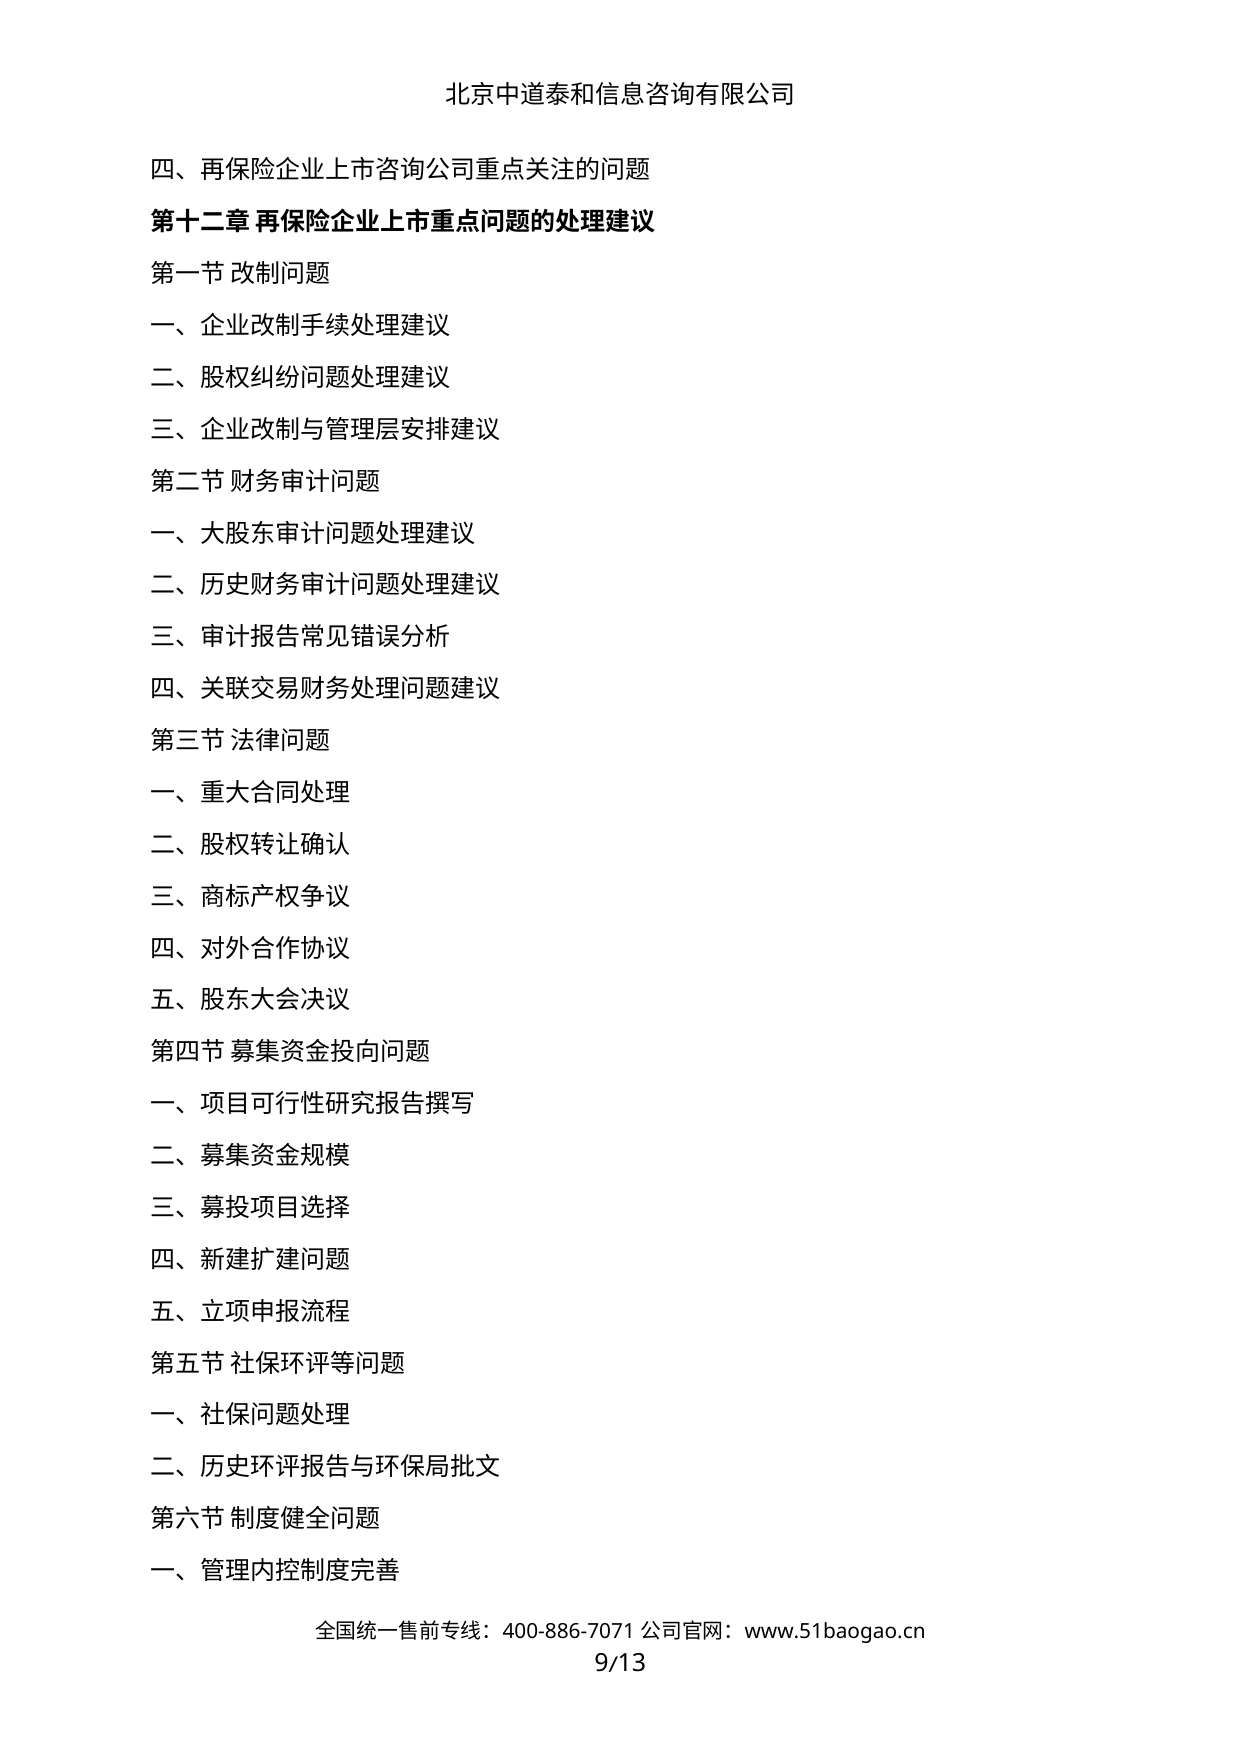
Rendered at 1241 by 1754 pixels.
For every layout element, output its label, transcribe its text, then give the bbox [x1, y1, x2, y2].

text 三、募投项目选择 [150, 1187, 1090, 1224]
text 二、历史财务审计问题处理建议 [150, 565, 1090, 601]
text 五、股东大会决议 [150, 980, 1090, 1016]
text 第十二章 再保险企业上市重点问题的处理建议 [150, 202, 1090, 238]
text 第一节 改制问题 [150, 254, 1090, 290]
text 二、股权纠纷问题处理建议 [150, 357, 1090, 394]
text 三、企业改制与管理层安排建议 [150, 409, 1090, 446]
text 四、再保险企业上市咨询公司重点关注的问题 [150, 150, 1090, 186]
text 二、历史环评报告与环保局批文 [150, 1447, 1090, 1483]
text 二、股权转让确认 [150, 824, 1090, 861]
text 第三节 法律问题 [150, 721, 1090, 757]
text 一、企业改制手续处理建议 [150, 306, 1090, 342]
text 第六节 制度健全问题 [150, 1499, 1090, 1535]
text 一、项目可行性研究报告撰写 [150, 1084, 1090, 1120]
text 第二节 财务审计问题 [150, 461, 1090, 497]
text 第四节 募集资金投向问题 [150, 1032, 1090, 1068]
text 一、大股东审计问题处理建议 [150, 513, 1090, 549]
text 二、募集资金规模 [150, 1136, 1090, 1172]
text 五、立项申报流程 [150, 1291, 1090, 1327]
text 一、重大合同处理 [150, 772, 1090, 809]
text 三、商标产权争议 [150, 876, 1090, 912]
text 四、新建扩建问题 [150, 1239, 1090, 1276]
text 三、审计报告常见错误分析 [150, 617, 1090, 653]
text 四、对外合作协议 [150, 928, 1090, 964]
text 第五节 社保环评等问题 [150, 1343, 1090, 1379]
text 一、社保问题处理 [150, 1395, 1090, 1431]
text 四、关联交易财务处理问题建议 [150, 669, 1090, 705]
text 一、管理内控制度完善 [150, 1551, 1090, 1587]
